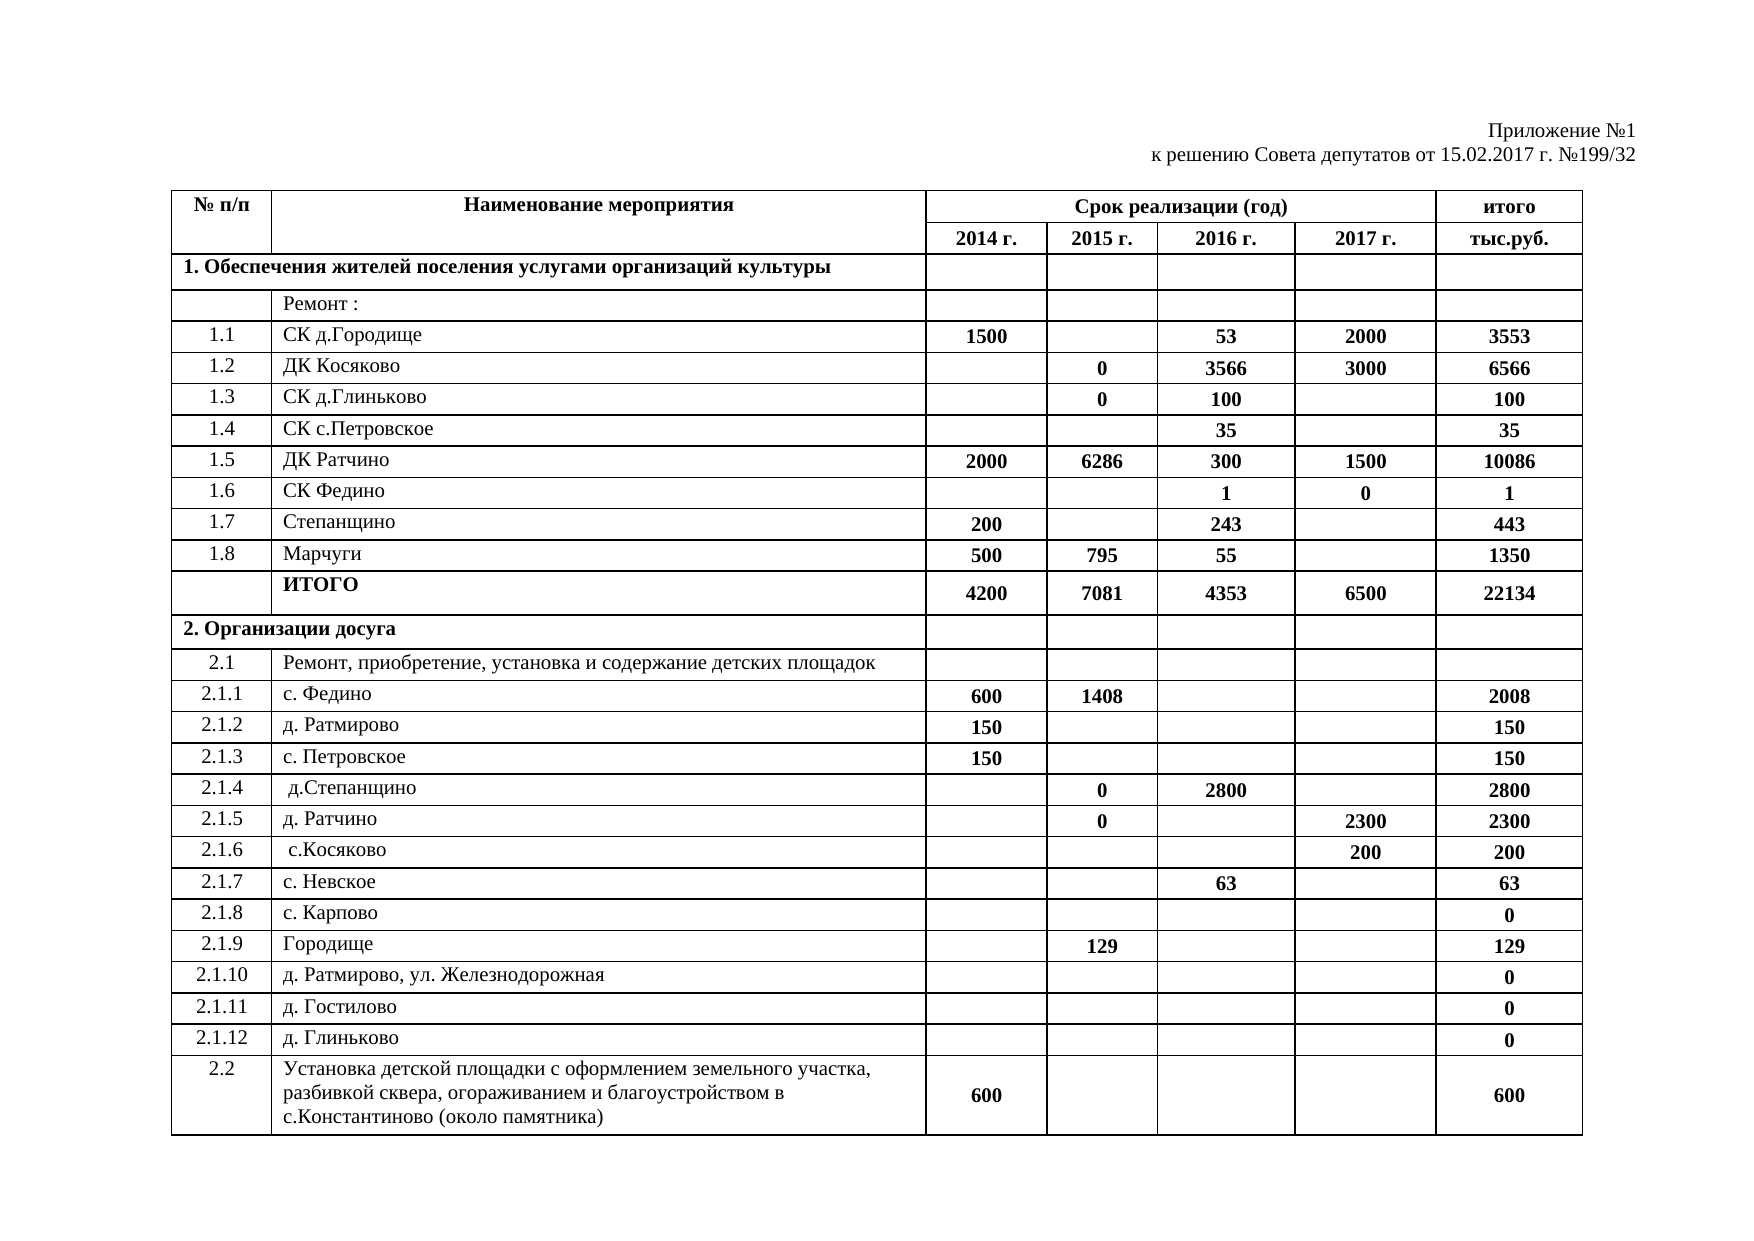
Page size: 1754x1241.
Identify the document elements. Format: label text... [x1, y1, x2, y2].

table_cell д. Ратчино [272, 806, 925, 836]
table_cell 129 [1048, 931, 1157, 961]
table_cell [1158, 962, 1294, 992]
table_cell [1158, 994, 1294, 1023]
table_cell [927, 1025, 1046, 1054]
table_cell 2. Организации досуга [172, 616, 925, 648]
table_cell 100 [1437, 384, 1582, 414]
table_cell [1296, 509, 1435, 539]
table_cell [1048, 478, 1157, 508]
table_cell д. Гостилово [272, 994, 925, 1023]
table_cell [1437, 255, 1582, 289]
table_cell [1048, 1025, 1157, 1054]
table_cell 1.4 [172, 416, 271, 445]
table_cell ДК Ратчино [272, 447, 925, 476]
table_cell 1.5 [172, 447, 271, 476]
table_cell [927, 775, 1046, 804]
table_cell 35 [1158, 416, 1294, 445]
table_cell 7081 [1048, 572, 1157, 614]
table_cell СК д.Городище [272, 322, 925, 351]
table_cell 150 [1437, 712, 1582, 742]
table_cell [927, 616, 1046, 648]
table_cell 53 [1158, 322, 1294, 351]
table_cell 2.1.7 [172, 869, 271, 898]
table_cell д. Ратмирово [272, 712, 925, 742]
table_cell 1 [1437, 478, 1582, 508]
table_cell [1296, 744, 1435, 773]
table_cell 2.1.10 [172, 962, 271, 992]
table_cell [1296, 712, 1435, 742]
table_cell [1296, 775, 1435, 804]
table_cell [1048, 416, 1157, 445]
table_cell [1048, 900, 1157, 929]
table_cell 1408 [1048, 681, 1157, 711]
table_cell [1158, 255, 1294, 289]
table_cell [1296, 681, 1435, 711]
table_cell [927, 478, 1046, 508]
table_cell 2.1 [172, 650, 271, 679]
table_cell 443 [1437, 509, 1582, 539]
table_cell ИТОГО [272, 572, 925, 614]
table_cell 150 [927, 744, 1046, 773]
table_cell [1048, 712, 1157, 742]
table_cell 2800 [1158, 775, 1294, 804]
table_cell с. Петровское [272, 744, 925, 773]
table_cell [1158, 616, 1294, 648]
table_cell [1048, 869, 1157, 898]
table_cell [1296, 1025, 1435, 1054]
table_cell с.Косяково [272, 837, 925, 867]
table_cell 1.6 [172, 478, 271, 508]
table_cell СК с.Петровское [272, 416, 925, 445]
table_cell 2008 [1437, 681, 1582, 711]
table_header Наименование мероприятия [272, 191, 925, 253]
table_cell 200 [927, 509, 1046, 539]
table_cell тыс.руб. [1437, 223, 1582, 253]
table_cell 6566 [1437, 353, 1582, 383]
table_cell [1296, 541, 1435, 570]
table_cell [1296, 384, 1435, 414]
table_header № п/п [172, 191, 271, 253]
table_cell [1158, 837, 1294, 867]
table_cell 0 [1048, 384, 1157, 414]
table_cell 0 [1048, 806, 1157, 836]
table_cell [1048, 1056, 1157, 1134]
table_cell [1048, 650, 1157, 679]
table_cell с. Федино [272, 681, 925, 711]
table_cell [172, 291, 271, 320]
table_cell 2.1.1 [172, 681, 271, 711]
table_cell 2014 г. [927, 223, 1046, 253]
table_cell 2.2 [172, 1056, 271, 1134]
table_cell 63 [1437, 869, 1582, 898]
table_cell [1296, 291, 1435, 320]
table_cell 795 [1048, 541, 1157, 570]
table_cell [1048, 255, 1157, 289]
text к решению Совета депутатов от 15.02.2017 г. №199/32 [118, 142, 1636, 166]
table_cell 0 [1437, 962, 1582, 992]
table_cell ДК Косяково [272, 353, 925, 383]
table_cell [1296, 616, 1435, 648]
table_cell [927, 650, 1046, 679]
table_cell 2000 [927, 447, 1046, 476]
table_cell 2015 г. [1048, 223, 1157, 253]
table_cell 4200 [927, 572, 1046, 614]
table_cell [172, 572, 271, 614]
table_cell 2.1.2 [172, 712, 271, 742]
table_cell [1296, 416, 1435, 445]
table_cell [1296, 994, 1435, 1023]
table_cell [1048, 322, 1157, 351]
table_cell 0 [1048, 353, 1157, 383]
table_cell 4353 [1158, 572, 1294, 614]
table_cell 3553 [1437, 322, 1582, 351]
table_cell [1158, 681, 1294, 711]
table_cell 600 [927, 1056, 1046, 1134]
table_cell [927, 255, 1046, 289]
table_cell [1158, 931, 1294, 961]
table_cell 1500 [1296, 447, 1435, 476]
table_cell 3566 [1158, 353, 1294, 383]
table_cell Городище [272, 931, 925, 961]
table_cell 3000 [1296, 353, 1435, 383]
table_cell [927, 291, 1046, 320]
table_cell [1158, 1025, 1294, 1054]
table_cell 22134 [1437, 572, 1582, 614]
table_cell 1.2 [172, 353, 271, 383]
table_cell [927, 384, 1046, 414]
table_cell [1296, 900, 1435, 929]
table_cell 200 [1437, 837, 1582, 867]
table_cell [927, 931, 1046, 961]
table_cell 2.1.5 [172, 806, 271, 836]
text Приложение №1 [118, 118, 1636, 142]
table_cell 2000 [1296, 322, 1435, 351]
table_cell [1437, 291, 1582, 320]
table_cell 100 [1158, 384, 1294, 414]
table_cell 1350 [1437, 541, 1582, 570]
table_cell [1048, 616, 1157, 648]
table_cell [1296, 869, 1435, 898]
table_cell 243 [1158, 509, 1294, 539]
table_cell 600 [1437, 1056, 1582, 1134]
table_cell [1437, 616, 1582, 648]
table_cell [1296, 1056, 1435, 1134]
table_cell 2017 г. [1296, 223, 1435, 253]
table_cell 0 [1437, 994, 1582, 1023]
table_cell [1296, 255, 1435, 289]
table_cell Марчуги [272, 541, 925, 570]
table_cell [1048, 994, 1157, 1023]
table_cell 2300 [1296, 806, 1435, 836]
table_cell [927, 869, 1046, 898]
table_cell 6286 [1048, 447, 1157, 476]
table_cell [1158, 291, 1294, 320]
table_cell [1437, 650, 1582, 679]
table_cell 1.3 [172, 384, 271, 414]
table_cell [927, 962, 1046, 992]
table_cell СК Федино [272, 478, 925, 508]
table_cell [927, 416, 1046, 445]
table_cell 1500 [927, 322, 1046, 351]
table_cell [1048, 744, 1157, 773]
table_cell д. Глиньково [272, 1025, 925, 1054]
table_cell [927, 837, 1046, 867]
table_cell [927, 900, 1046, 929]
table_header Срок реализации (год) [927, 191, 1435, 222]
table_cell [1048, 509, 1157, 539]
table_cell [1296, 962, 1435, 992]
table_cell 1.8 [172, 541, 271, 570]
table_cell 2.1.9 [172, 931, 271, 961]
table_cell 0 [1296, 478, 1435, 508]
table_cell 0 [1437, 1025, 1582, 1054]
table_cell 129 [1437, 931, 1582, 961]
table_cell Установка детской площадки с оформлением земельного участка, разбивкой сквера, огораживанием и благоустройством в с.Константиново (около памятника) [272, 1056, 925, 1134]
table_cell [1048, 291, 1157, 320]
table_cell [1296, 650, 1435, 679]
table_cell СК д.Глиньково [272, 384, 925, 414]
table_cell 1. Обеспечения жителей поселения услугами организаций культуры [172, 255, 925, 289]
table_cell [1158, 712, 1294, 742]
table_cell 1.1 [172, 322, 271, 351]
table_cell 2800 [1437, 775, 1582, 804]
table_cell 1.7 [172, 509, 271, 539]
table_cell 300 [1158, 447, 1294, 476]
table_cell [1158, 650, 1294, 679]
table_cell 2.1.11 [172, 994, 271, 1023]
table_cell 200 [1296, 837, 1435, 867]
table_cell 500 [927, 541, 1046, 570]
table_cell 35 [1437, 416, 1582, 445]
table_cell Степанщино [272, 509, 925, 539]
table_cell 6500 [1296, 572, 1435, 614]
table_cell д.Степанщино [272, 775, 925, 804]
table_cell [1158, 900, 1294, 929]
table_cell д. Ратмирово, ул. Железнодорожная [272, 962, 925, 992]
table_cell [1048, 962, 1157, 992]
table_cell 63 [1158, 869, 1294, 898]
table_cell 2.1.3 [172, 744, 271, 773]
table_cell 2.1.8 [172, 900, 271, 929]
table_cell Ремонт : [272, 291, 925, 320]
table_cell с. Невское [272, 869, 925, 898]
table_cell 2300 [1437, 806, 1582, 836]
table_cell [1158, 1056, 1294, 1134]
table_cell [927, 994, 1046, 1023]
table_cell [1158, 744, 1294, 773]
table_cell [1048, 837, 1157, 867]
table_cell 10086 [1437, 447, 1582, 476]
table_header итого [1437, 191, 1582, 222]
table_cell 600 [927, 681, 1046, 711]
table_cell 0 [1048, 775, 1157, 804]
table_cell Ремонт, приобретение, установка и содержание детских площадок [272, 650, 925, 679]
table_cell 2016 г. [1158, 223, 1294, 253]
table_cell 150 [1437, 744, 1582, 773]
table_cell 2.1.6 [172, 837, 271, 867]
table_cell [927, 806, 1046, 836]
table_cell [1296, 931, 1435, 961]
table_cell 1 [1158, 478, 1294, 508]
table_cell 55 [1158, 541, 1294, 570]
table_cell 2.1.4 [172, 775, 271, 804]
table_cell с. Карпово [272, 900, 925, 929]
table_cell 0 [1437, 900, 1582, 929]
table_cell [927, 353, 1046, 383]
table_cell 2.1.12 [172, 1025, 271, 1054]
table_cell [1158, 806, 1294, 836]
table_cell 150 [927, 712, 1046, 742]
